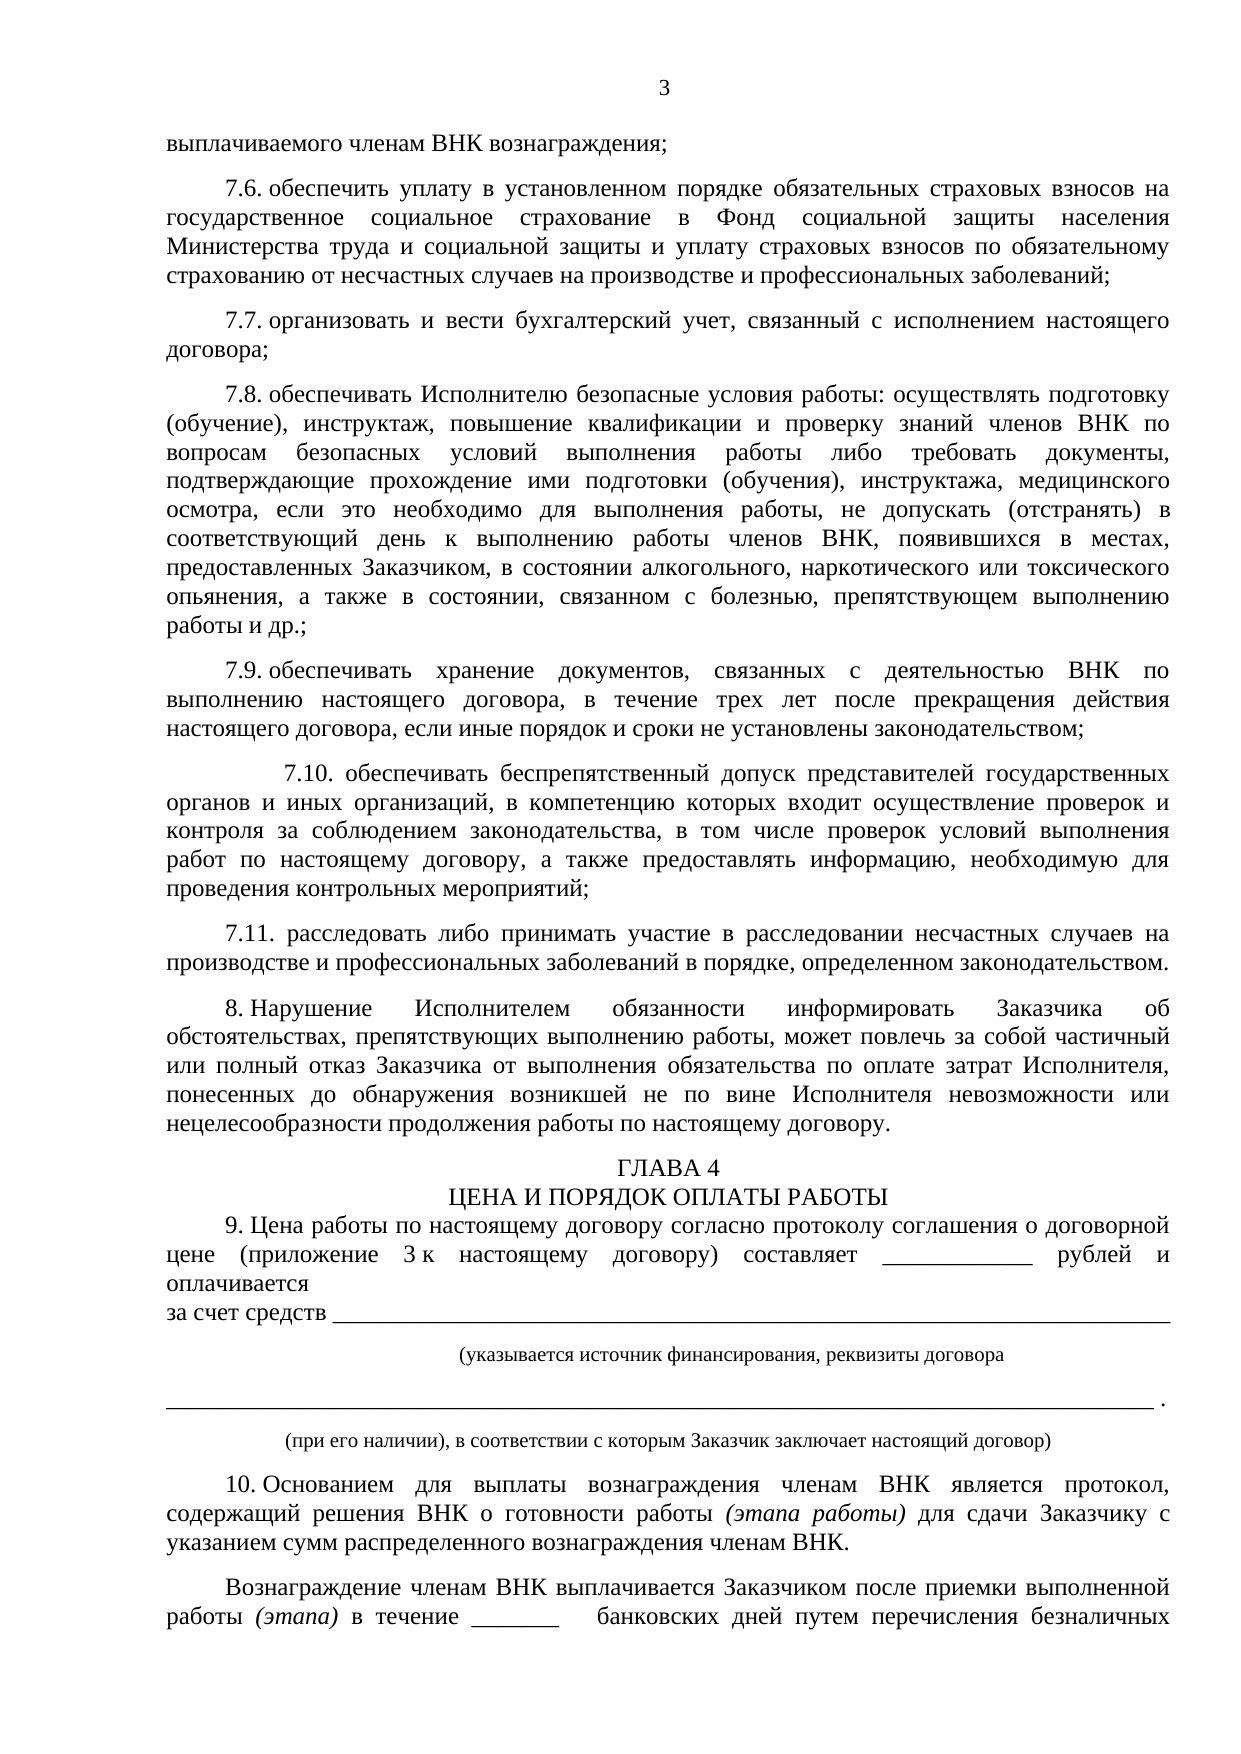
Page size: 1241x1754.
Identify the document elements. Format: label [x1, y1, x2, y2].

table_cell [166, 128, 1171, 1629]
